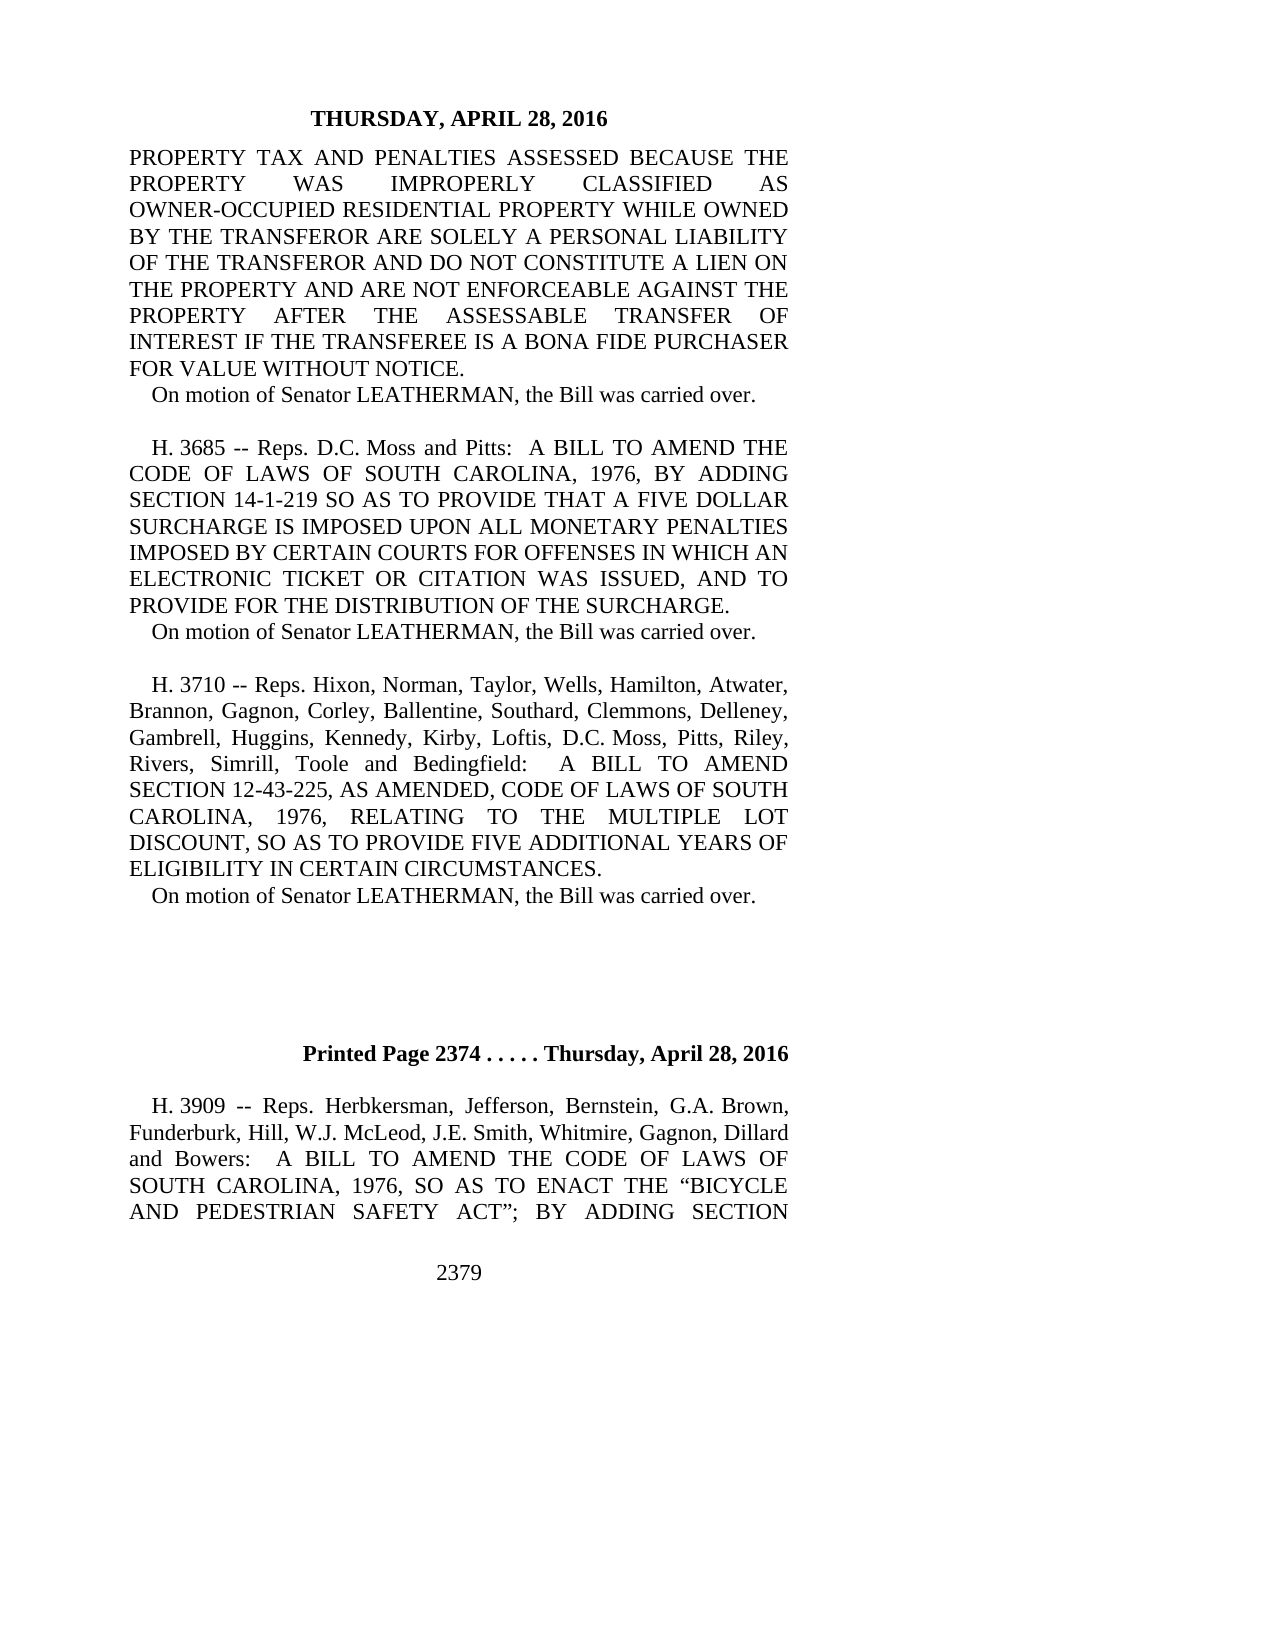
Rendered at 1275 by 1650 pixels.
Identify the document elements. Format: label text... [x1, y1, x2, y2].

text On motion of Senator LEATHERMAN, the Bill was carried over. [129, 618, 789, 644]
text On motion of Senator LEATHERMAN, the Bill was carried over. [129, 381, 789, 407]
text On motion of Senator LEATHERMAN, the Bill was carried over. [129, 882, 789, 908]
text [129, 144, 789, 381]
text H. 3685 -- Reps. D.C. Moss and Pitts: A BILL TO AMEND THE CODE OF LAWS OF SOUTH CAROLINA, 1976, BY ADDING SECTION 14-1-219 SO AS TO PROVIDE THAT A FIVE DOLLAR SURCHARGE IS IMPOSED UPON ALL MONETARY PENALTIES IMPOSED BY CERTAIN COURTS FOR OFFENSES IN WHICH AN ELECTRONIC TICKET OR CITATION WAS ISSUED, AND TO PROVIDE FOR THE DISTRIBUTION OF THE SURCHARGE. [129, 434, 789, 618]
text H. 3710 -- Reps. Hixon, Norman, Taylor, Wells, Hamilton, Atwater, Brannon, Gagnon, Corley, Ballentine, Southard, Clemmons, Delleney, Gambrell, Huggins, Kennedy, Kirby, Loftis, D.C. Moss, Pitts, Riley, Rivers, Simrill, Toole and Bedingfield: A BILL TO AMEND SECTION 12-43-225, AS AMENDED, CODE OF LAWS OF SOUTH CAROLINA, 1976, RELATING TO THE MULTIPLE LOT DISCOUNT, SO AS TO PROVIDE FIVE ADDITIONAL YEARS OF ELIGIBILITY IN CERTAIN CIRCUMSTANCES. [129, 671, 789, 882]
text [129, 1093, 789, 1224]
text Printed Page 2374 . . . . . Thursday, April 28, 2016 [129, 1040, 789, 1066]
